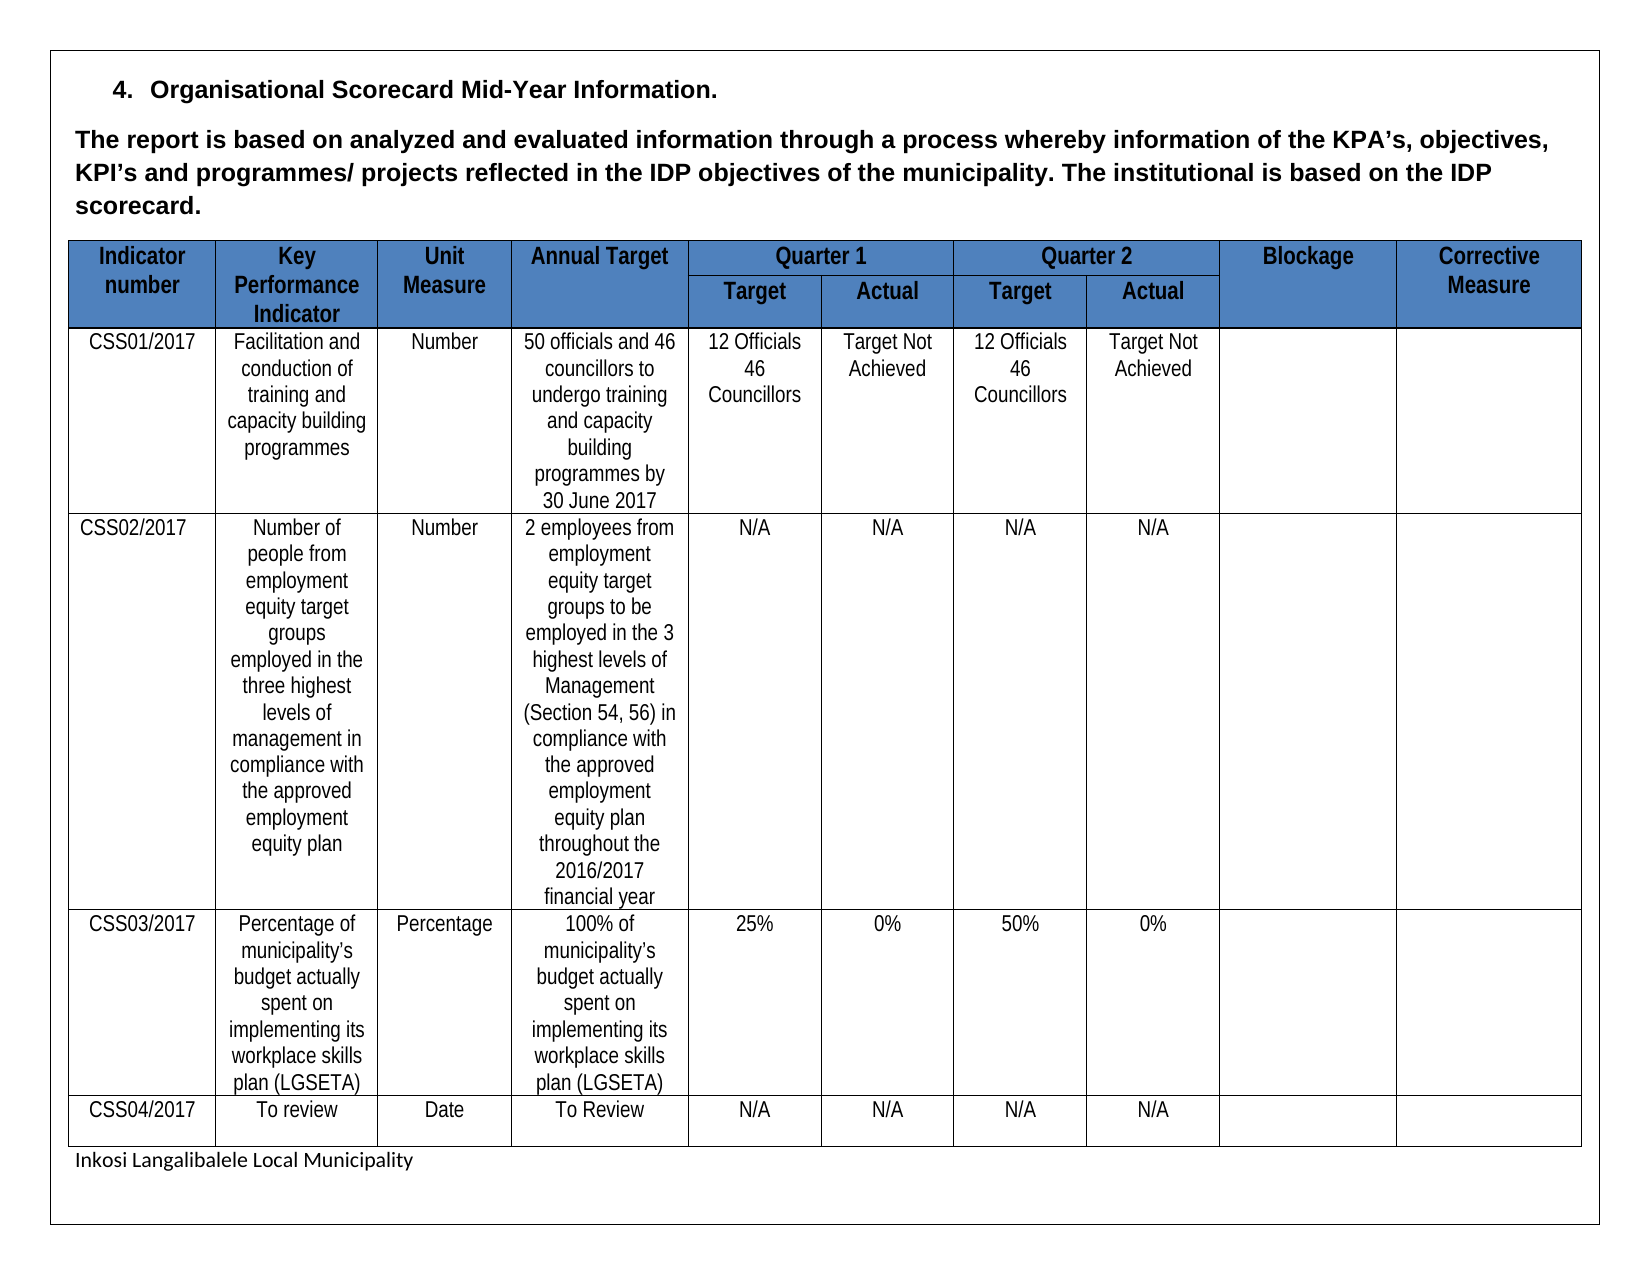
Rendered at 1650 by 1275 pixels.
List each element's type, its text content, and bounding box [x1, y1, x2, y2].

table_cell Date [378, 1096, 511, 1146]
table_cell To review organogram [216, 1096, 377, 1146]
table_cell 50 officials and 46 councillors to undergo training and capacity building programmes by 30 June 2017 [512, 329, 688, 513]
table_cell Target Not Achieved [822, 329, 953, 513]
table_cell Target [689, 276, 821, 327]
table_cell 0% [822, 910, 953, 1095]
table_cell 12 Officials 46 Councillors [689, 329, 821, 513]
table_cell Facilitation and conduction of training and capacity building programmes [216, 329, 377, 513]
table_cell N/A [954, 1096, 1086, 1146]
table_cell [1397, 329, 1581, 513]
table_cell N/A [1087, 1096, 1219, 1146]
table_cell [512, 1096, 688, 1146]
table_header Indicator number [69, 241, 215, 327]
table_cell Actual [822, 276, 953, 327]
table_cell [1220, 910, 1396, 1095]
table_header Key Performance Indicator [216, 241, 377, 327]
table_cell 25% [689, 910, 821, 1095]
table_header Quarter 1 [689, 241, 953, 275]
table_cell [1397, 1096, 1581, 1146]
table_header Blockage [1220, 241, 1396, 327]
table_cell N/A [1087, 514, 1219, 909]
table_cell Number [378, 329, 511, 513]
table_cell Number [378, 514, 511, 909]
table_cell 0% [1087, 910, 1219, 1095]
list Organisational Scorecard Mid-Year Information. [112, 75, 1575, 104]
table_cell [1397, 910, 1581, 1095]
table_cell Percentage [378, 910, 511, 1095]
table_cell 12 Officials 46 Councillors [954, 329, 1086, 513]
table_cell CSS01/2017 [69, 329, 215, 513]
table_cell 50% [954, 910, 1086, 1095]
table_cell Target [954, 276, 1086, 327]
table_header Unit Measure [378, 241, 511, 327]
table_cell [1397, 514, 1581, 909]
table_cell Target Not Achieved [1087, 329, 1219, 513]
table_header Quarter 2 [954, 241, 1219, 275]
table_cell [1220, 514, 1396, 909]
table_cell [1220, 1096, 1396, 1146]
table_cell Actual [1087, 276, 1219, 327]
table_cell 100% of municipality’s budget actually spent on implementing its workplace skills plan (LGSETA) [512, 910, 688, 1095]
table_cell N/A [822, 514, 953, 909]
table_cell Percentage of municipality’s budget actually spent on implementing its workplace skills plan (LGSETA) [216, 910, 377, 1095]
table_header Annual Target [512, 241, 688, 327]
table_cell CSS04/2017 [69, 1096, 215, 1146]
table_cell N/A [689, 514, 821, 909]
table_cell N/A [822, 1096, 953, 1146]
table_header Corrective Measure [1397, 241, 1581, 327]
table_cell [1220, 329, 1396, 513]
text The report is based on analyzed and evaluated information through a process whereby information of the KPA’s, objectives, KPI’s and programmes/ projects reflected in the IDP objectives of the municipality. The institutional is based on the IDP scorecard. [75, 125, 1575, 219]
table_cell N/A [689, 1096, 821, 1146]
table_cell Number of people from employment equity target groups employed in the three highest levels of management in compliance with the approved employment equity plan [216, 514, 377, 909]
table_cell CSS03/2017 [69, 910, 215, 1095]
table_cell N/A [954, 514, 1086, 909]
table_cell 2 employees from employment equity target groups to be employed in the 3 highest levels of Management (Section 54, 56) in compliance with the approved employment equity plan throughout the 2016/2017 financial year [512, 514, 688, 909]
table_cell CSS02/2017 [69, 514, 215, 909]
